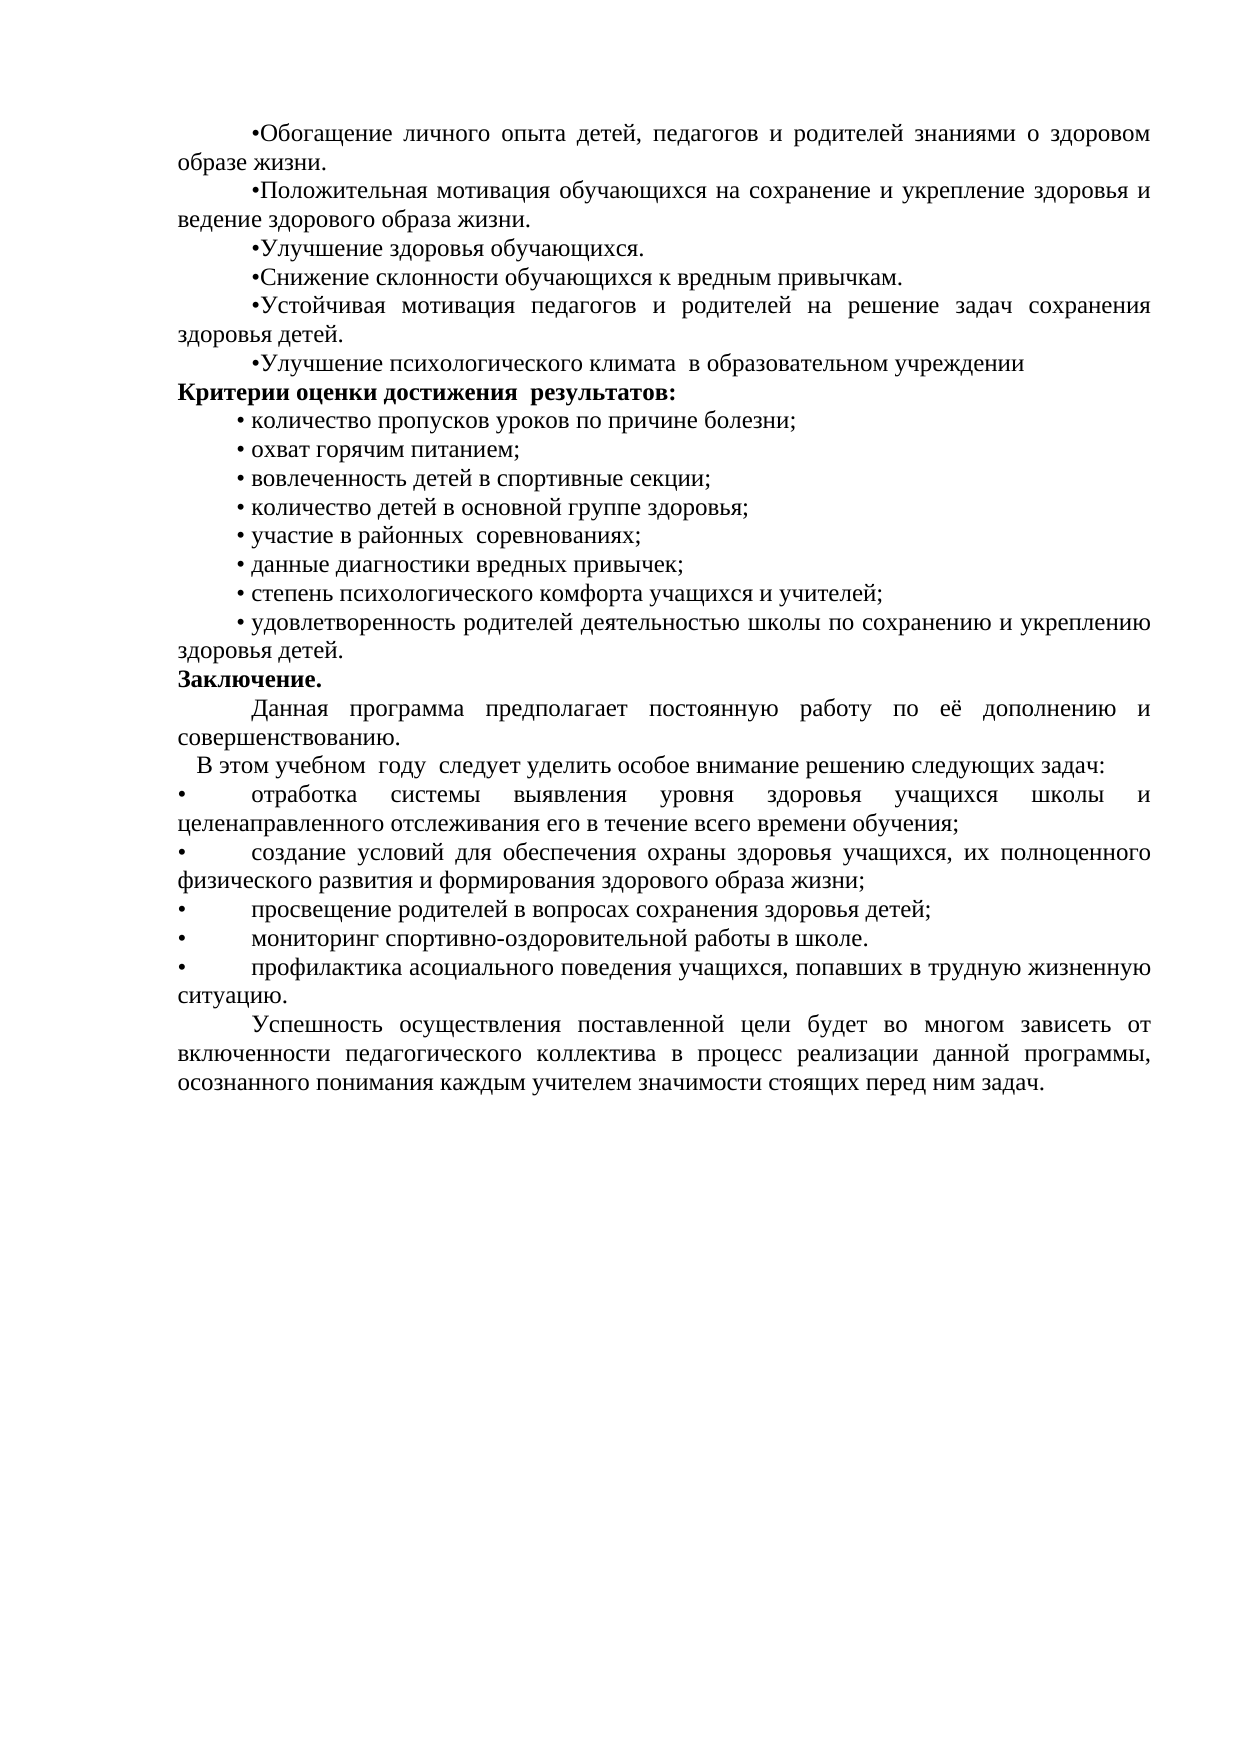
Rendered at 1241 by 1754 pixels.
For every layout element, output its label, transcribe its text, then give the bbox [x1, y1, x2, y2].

text •Улучшение здоровья обучающихся. [177, 233, 1152, 262]
text • вовлеченность детей в спортивные секции; [177, 463, 1152, 492]
text Заключение. [177, 664, 1152, 693]
text • данные диагностики вредных привычек; [177, 549, 1152, 578]
text Критерии оценки достижения результатов: [177, 377, 1152, 406]
text • профилактика асоциального поведения учащихся, попавших в трудную жизненную ситуацию. [177, 952, 1152, 1009]
text • количество пропусков уроков по причине болезни; [177, 406, 1152, 434]
text • удовлетворенность родителей деятельностью школы по сохранению и укреплению здоровья детей. [177, 607, 1152, 664]
text Успешность осуществления поставленной цели будет во многом зависеть от включенности педагогического коллектива в процесс реализации данной программы, осознанного понимания каждым учителем значимости стоящих перед ним задач. [177, 1009, 1152, 1096]
text • создание условий для обеспечения охраны здоровья учащихся, их полноценного физического развития и формирования здорового образа жизни; [177, 837, 1152, 894]
text • участие в районных соревнованиях; [177, 521, 1152, 549]
text Данная программа предполагает постоянную работу по её дополнению и совершенствованию. [177, 693, 1152, 751]
text •Устойчивая мотивация педагогов и родителей на решение задач сохранения здоровья детей. [177, 291, 1152, 348]
text •Улучшение психологического климата в образовательном учреждении [177, 348, 1152, 377]
text •Снижение склонности обучающихся к вредным привычкам. [177, 262, 1152, 291]
text • отработка системы выявления уровня здоровья учащихся школы и целенаправленного отслеживания его в течение всего времени обучения; [177, 779, 1152, 837]
text • охват горячим питанием; [177, 434, 1152, 463]
text •Обогащение личного опыта детей, педагогов и родителей знаниями о здоровом образе жизни. [177, 118, 1152, 176]
text • количество детей в основной группе здоровья; [177, 492, 1152, 521]
text В этом учебном году следует уделить особое внимание решению следующих задач: [177, 751, 1152, 779]
text •Положительная мотивация обучающихся на сохранение и укрепление здоровья и ведение здорового образа жизни. [177, 176, 1152, 233]
text • степень психологического комфорта учащихся и учителей; [177, 578, 1152, 607]
text • просвещение родителей в вопросах сохранения здоровья детей; [177, 894, 1152, 923]
text • мониторинг спортивно-оздоровительной работы в школе. [177, 923, 1152, 952]
